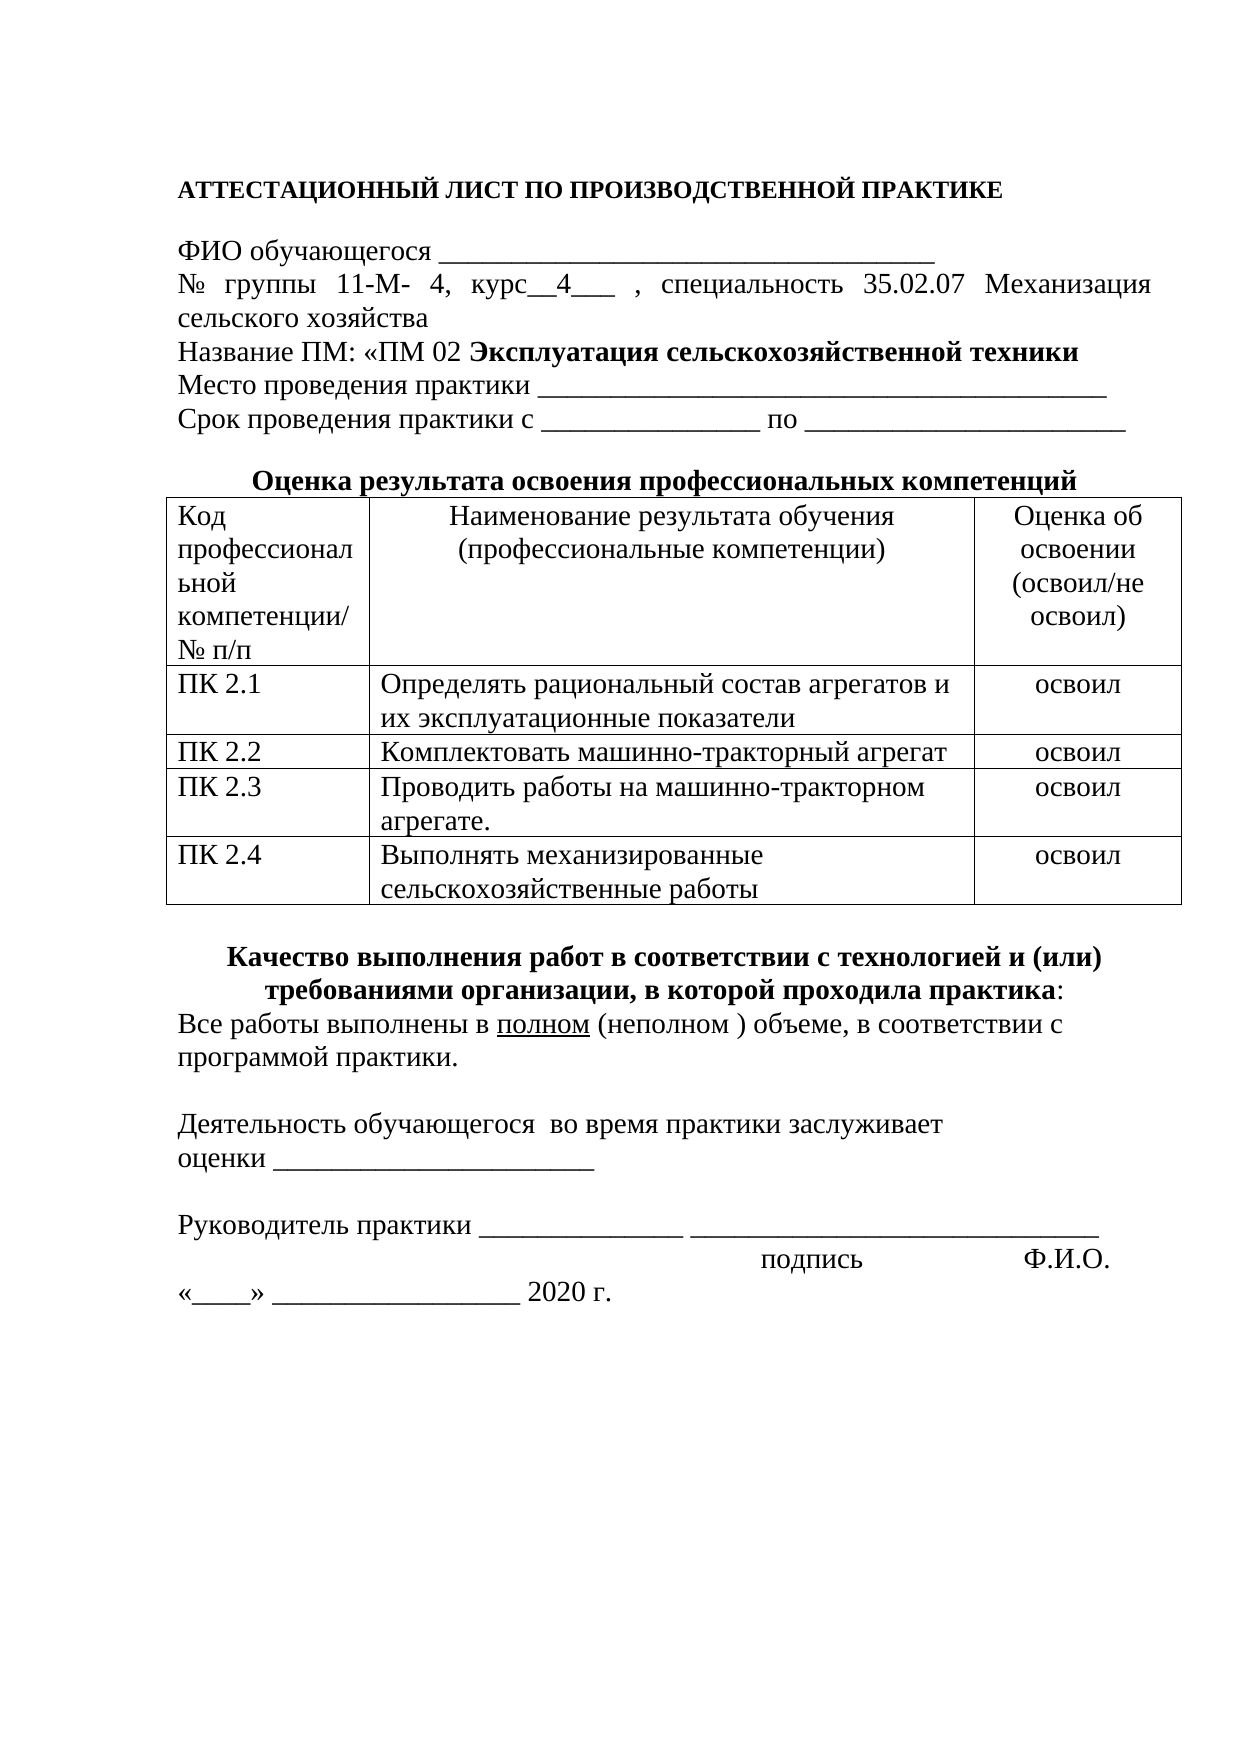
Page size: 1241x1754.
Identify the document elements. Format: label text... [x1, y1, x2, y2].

table_cell освоил [975, 769, 1181, 836]
text Все работы выполнены в полном (неполном ) объеме, в соответствии с программой практики. [177, 1006, 1152, 1073]
table_cell ПК 2.3 [167, 769, 369, 836]
text подпись Ф.И.О. [177, 1241, 1152, 1274]
table_header Код профессиональной компетенции/ № п/п [167, 498, 369, 665]
text АТТЕСТАЦИОННЫЙ ЛИСТ ПО ПРОИЗВОДСТВЕННОЙ ПРАКТИКЕ [177, 176, 1152, 204]
text «____» _________________ 2020 г. [177, 1274, 1152, 1308]
table_cell освоил [975, 735, 1181, 768]
text ФИО обучающегося __________________________________ [177, 233, 1152, 267]
table_header Оценка об освоении (освоил/не освоил) [975, 498, 1181, 665]
text Название ПМ: «ПМ 02 Эксплуатация сельскохозяйственной техники [177, 334, 1152, 367]
table_header Наименование результата обучения (профессиональные компетенции) [370, 498, 974, 665]
text Руководитель практики ______________ ____________________________ [177, 1207, 1152, 1241]
table_cell освоил [975, 837, 1181, 904]
table_cell ПК 2.2 [167, 735, 369, 768]
table_cell Комплектовать машинно-тракторный агрегат [370, 735, 974, 768]
table_cell освоил [975, 666, 1181, 733]
text Качество выполнения работ в соответствии с технологией и (или) требованиями организации, в которой проходила практика: [177, 939, 1152, 1006]
text оценки ______________________ [177, 1140, 1152, 1174]
text Деятельность обучающегося во время практики заслуживает [177, 1107, 1152, 1140]
text Оценка результата освоения профессиональных компетенций [177, 463, 1152, 497]
table_cell Проводить работы на машинно-тракторном агрегате. [370, 769, 974, 836]
text № группы 11-М- 4, курс__4___ , специальность 35.02.07 Механизация сельского хозяйства [177, 267, 1152, 334]
text Срок проведения практики с _______________ по ______________________ [177, 401, 1152, 434]
text Место проведения практики _______________________________________ [177, 367, 1152, 401]
table_cell Выполнять механизированные сельскохозяйственные работы [370, 837, 974, 904]
table_cell ПК 2.4 [167, 837, 369, 904]
table_cell ПК 2.1 [167, 666, 369, 733]
table_cell Определять рациональный состав агрегатов и их эксплуатационные показатели [370, 666, 974, 733]
